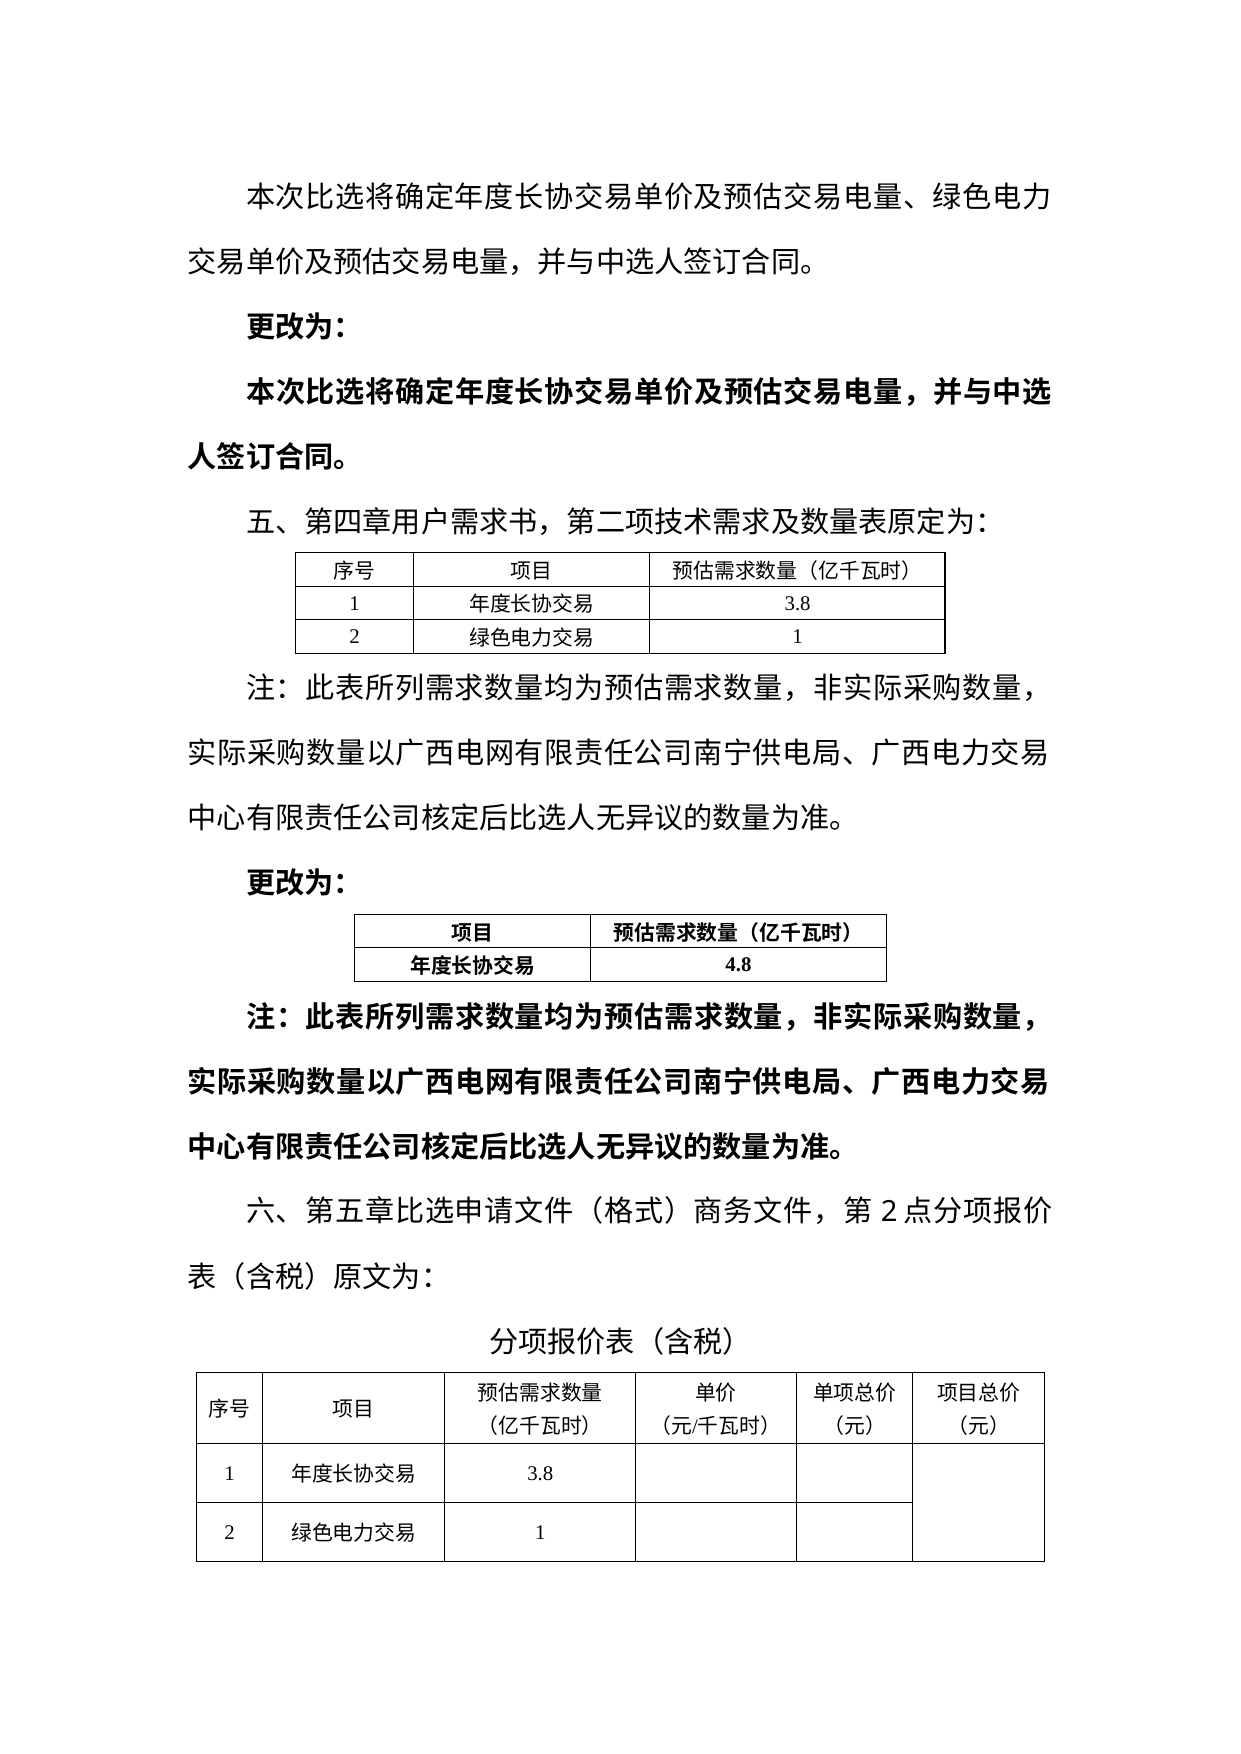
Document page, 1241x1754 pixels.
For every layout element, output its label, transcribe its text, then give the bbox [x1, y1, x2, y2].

table_header 项目 [414, 553, 649, 586]
table_cell 年度长协交易 [355, 948, 590, 981]
table_header 预估需求数量（亿千瓦时） [650, 553, 944, 586]
text 六、第五章比选申请文件（格式）商务文件，第2点分项报价表（含税）原文为： [187, 1177, 1053, 1307]
table_cell 1 [296, 587, 413, 619]
table_cell 1 [445, 1503, 635, 1561]
table_header 单项总价 （元） [797, 1373, 912, 1443]
table_cell 年度长协交易 [263, 1444, 444, 1502]
text 本次比选将确定年度长协交易单价及预估交易电量、绿色电力交易单价及预估交易电量，并与中选人签订合同。 [187, 162, 1053, 292]
text 注：此表所列需求数量均为预估需求数量，非实际采购数量，实际采购数量以广西电网有限责任公司南宁供电局、广西电力交易中心有限责任公司核定后比选人无异议的数量为准。 [187, 982, 1053, 1177]
table_cell 1 [197, 1444, 262, 1502]
table_header 预估需求数量 （亿千瓦时） [445, 1373, 635, 1443]
table_cell [636, 1444, 796, 1502]
table_cell 4.8 [591, 948, 886, 981]
table_cell 绿色电力交易 [263, 1503, 444, 1561]
table_header 项目 [355, 915, 590, 947]
table_cell 绿色电力交易 [414, 620, 649, 653]
table_header 序号 [197, 1373, 262, 1443]
text 注：此表所列需求数量均为预估需求数量，非实际采购数量，实际采购数量以广西电网有限责任公司南宁供电局、广西电力交易中心有限责任公司核定后比选人无异议的数量为准。 [187, 654, 1053, 849]
text 更改为： [187, 292, 1053, 357]
table_header 序号 [296, 553, 413, 586]
table_cell 3.8 [445, 1444, 635, 1502]
text 更改为： [187, 849, 1053, 914]
table_cell [636, 1503, 796, 1561]
text 五、第四章用户需求书，第二项技术需求及数量表原定为： [187, 487, 1053, 552]
table_header 单价 （元/千瓦时） [636, 1373, 796, 1443]
table_cell 2 [296, 620, 413, 653]
table_header 项目总价 （元） [913, 1373, 1044, 1443]
table_cell 年度长协交易 [414, 587, 649, 619]
text 分项报价表（含税） [187, 1307, 1053, 1372]
table_cell [797, 1444, 912, 1502]
table_cell [797, 1503, 912, 1561]
table_header 项目 [263, 1373, 444, 1443]
text 本次比选将确定年度长协交易单价及预估交易电量，并与中选人签订合同。 [187, 357, 1053, 487]
table_cell [913, 1444, 1044, 1561]
table_cell 1 [650, 620, 944, 653]
table_header 预估需求数量（亿千瓦时） [591, 915, 886, 947]
table_cell 2 [197, 1503, 262, 1561]
table_cell 3.8 [650, 587, 944, 619]
